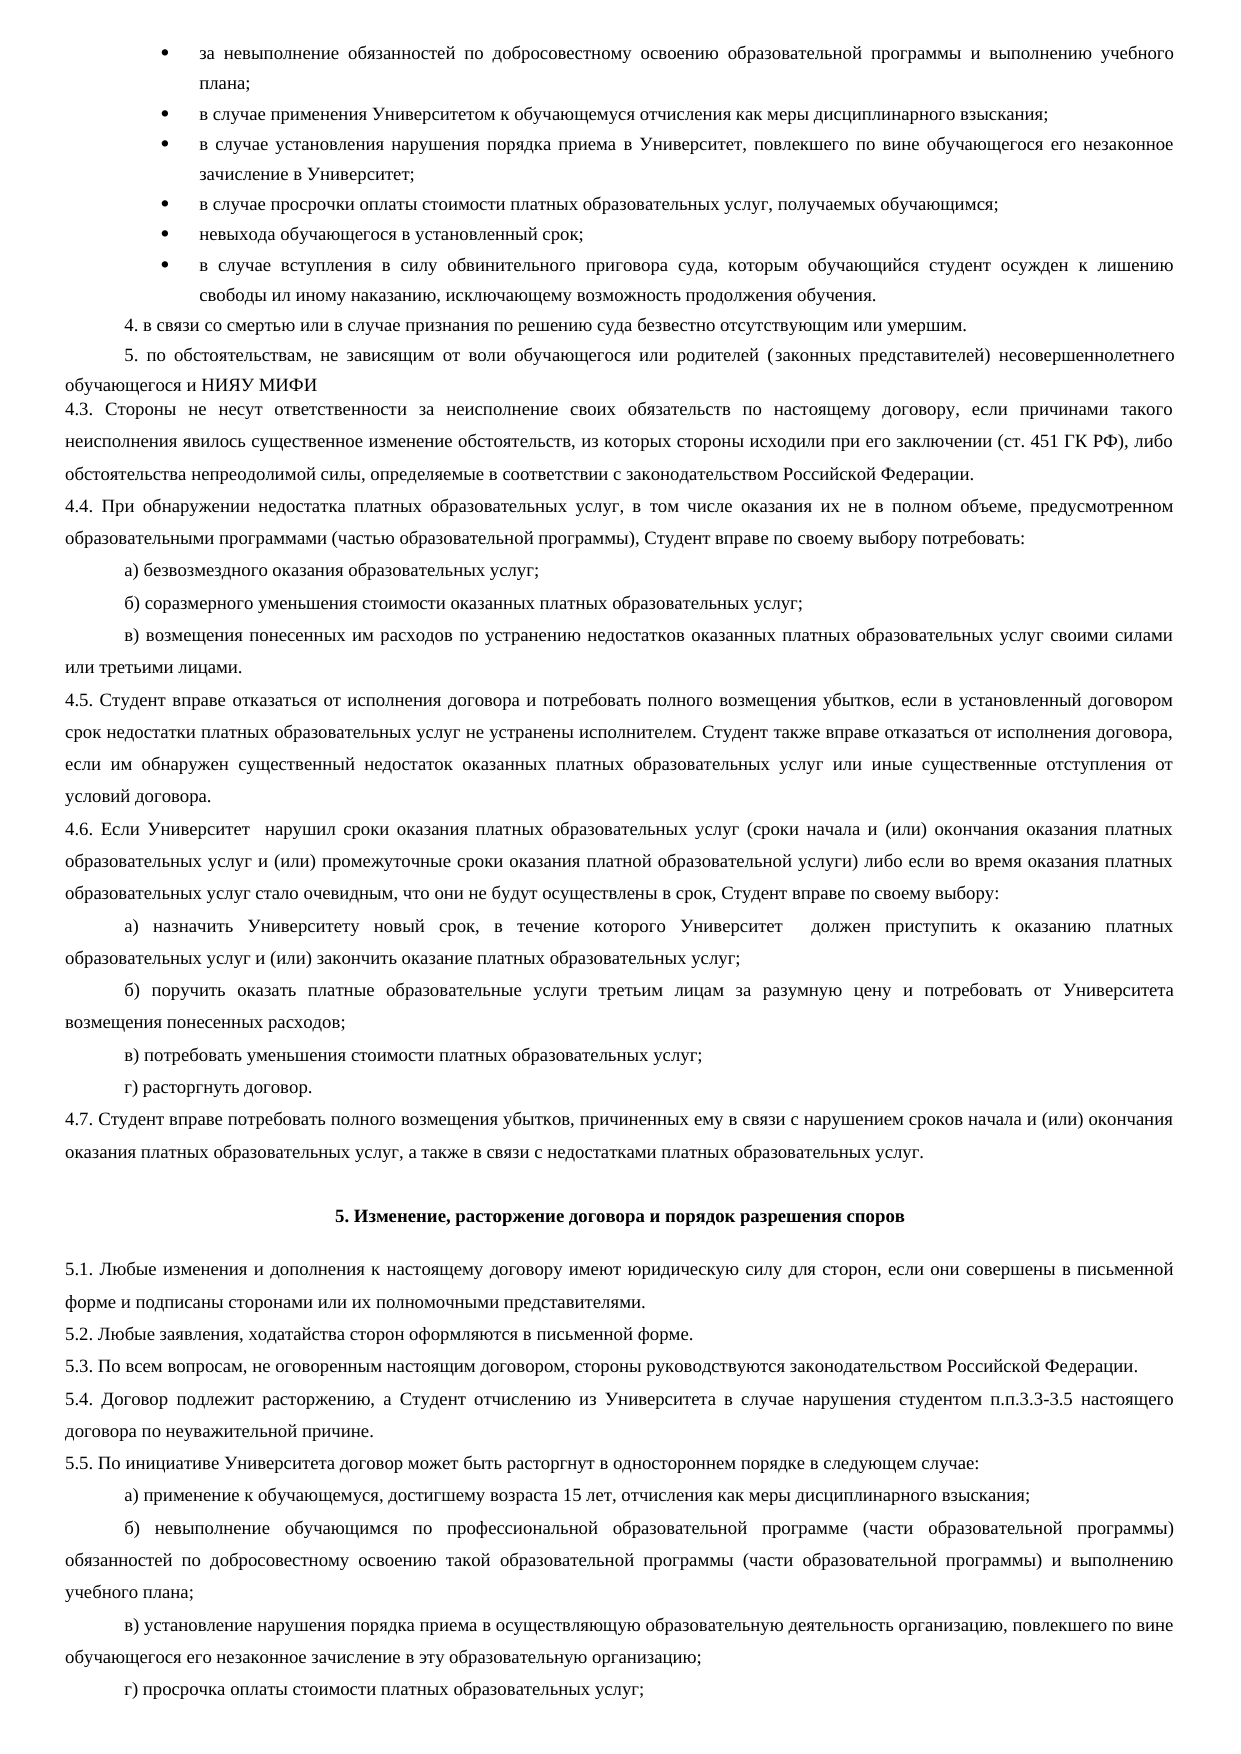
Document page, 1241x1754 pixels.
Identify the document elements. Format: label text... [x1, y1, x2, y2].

text а) безвозмездного оказания образовательных услуг; [65, 559, 1175, 581]
text 5. Изменение, расторжение договора и порядок разрешения споров [65, 1205, 1175, 1227]
text а) применение к обучающемуся, достигшему возраста 15 лет, отчисления как меры дисциплинарного взыскания; [65, 1484, 1175, 1506]
list невыхода обучающегося в установленный срок; [162, 217, 1175, 247]
text г) просрочка оплаты стоимости платных образовательных услуг; [65, 1678, 1175, 1700]
text в) возмещения понесенных им расходов по устранению недостатков оказанных платных образовательных услуг своими силами или третьими лицами. [65, 624, 1175, 678]
text 5.3. По всем вопросам, не оговоренным настоящим договором, стороны руководствуются законодательством Российской Федерации. [65, 1355, 1175, 1377]
list в случае вступления в силу обвинительного приговора суда, которым обучающийся студент осужден к лишению свободы ил иному наказанию, исключающему возможность продолжения обучения. [162, 247, 1175, 307]
text 5.2. Любые заявления, ходатайства сторон оформляются в письменной форме. [65, 1323, 1175, 1344]
text 5. по обстоятельствам, не зависящим от воли обучающегося или родителей (законных представителей) несовершеннолетнего обучающегося и НИЯУ МИФИ [65, 337, 1175, 398]
text а) назначить Университету новый срок, в течение которого Университет должен приступить к оказанию платных образовательных услуг и (или) закончить оказание платных образовательных услуг; [65, 914, 1175, 968]
list за невыполнение обязанностей по добросовестному освоению образовательной программы и выполнению учебного плана; [162, 35, 1175, 96]
text 4.7. Студент вправе потребовать полного возмещения убытков, причиненных ему в связи с нарушением сроков начала и (или) окончания оказания платных образовательных услуг, а также в связи с недостатками платных образовательных услуг. [65, 1108, 1175, 1162]
text 5.4. Договор подлежит расторжению, а Студент отчислению из Университета в случае нарушения студентом п.п.3.3-3.5 настоящего договора по неуважительной причине. [65, 1387, 1175, 1441]
text 4.3. Стороны не несут ответственности за неисполнение своих обязательств по настоящему договору, если причинами такого неисполнения явилось существенное изменение обстоятельств, из которых стороны исходили при его заключении (ст. 451 ГК РФ), либо обстоятельства непреодолимой силы, определяемые в соответствии с законодательством Российской Федерации. [65, 398, 1175, 484]
text 4.4. При обнаружении недостатка платных образовательных услуг, в том числе оказания их не в полном объеме, предусмотренном образовательными программами (частью образовательной программы), Студент вправе по своему выбору потребовать: [65, 495, 1175, 549]
text 5.1. Любые изменения и дополнения к настоящему договору имеют юридическую силу для сторон, если они совершены в письменной форме и подписаны сторонами или их полномочными представителями. [65, 1258, 1175, 1312]
list в случае применения Университетом к обучающемуся отчисления как меры дисциплинарного взыскания; [162, 96, 1175, 126]
list в случае установления нарушения порядка приема в Университет, повлекшего по вине обучающегося его незаконное зачисление в Университет; [162, 126, 1175, 186]
text 4.6. Если Университет нарушил сроки оказания платных образовательных услуг (сроки начала и (или) окончания оказания платных образовательных услуг и (или) промежуточные сроки оказания платной образовательной услуги) либо если во время оказания платных образовательных услуг стало очевидным, что они не будут осуществлены в срок, Студент вправе по своему выбору: [65, 818, 1175, 904]
text б) поручить оказать платные образовательные услуги третьим лицам за разумную цену и потребовать от Университета возмещения понесенных расходов; [65, 979, 1175, 1033]
text г) расторгнуть договор. [65, 1076, 1175, 1098]
text в) установление нарушения порядка приема в осуществляющую образовательную деятельность организацию, повлекшего по вине обучающегося его незаконное зачисление в эту образовательную организацию; [65, 1613, 1175, 1667]
text 5.5. По инициативе Университета договор может быть расторгнут в одностороннем порядке в следующем случае: [65, 1452, 1175, 1474]
list в случае просрочки оплаты стоимости платных образовательных услуг, получаемых обучающимся; [162, 186, 1175, 217]
text б) соразмерного уменьшения стоимости оказанных платных образовательных услуг; [65, 592, 1175, 613]
text 4. в связи со смертью или в случае признания по решению суда безвестно отсутствующим или умершим. [65, 307, 1175, 337]
text в) потребовать уменьшения стоимости платных образовательных услуг; [65, 1044, 1175, 1065]
text б) невыполнение обучающимся по профессиональной образовательной программе (части образовательной программы) обязанностей по добросовестному освоению такой образовательной программы (части образовательной программы) и выполнению учебного плана; [65, 1517, 1175, 1603]
text 4.5. Студент вправе отказаться от исполнения договора и потребовать полного возмещения убытков, если в установленный договором срок недостатки платных образовательных услуг не устранены исполнителем. Студент также вправе отказаться от исполнения договора, если им обнаружен существенный недостаток оказанных платных образовательных услуг или иные существенные отступления от условий договора. [65, 688, 1175, 807]
